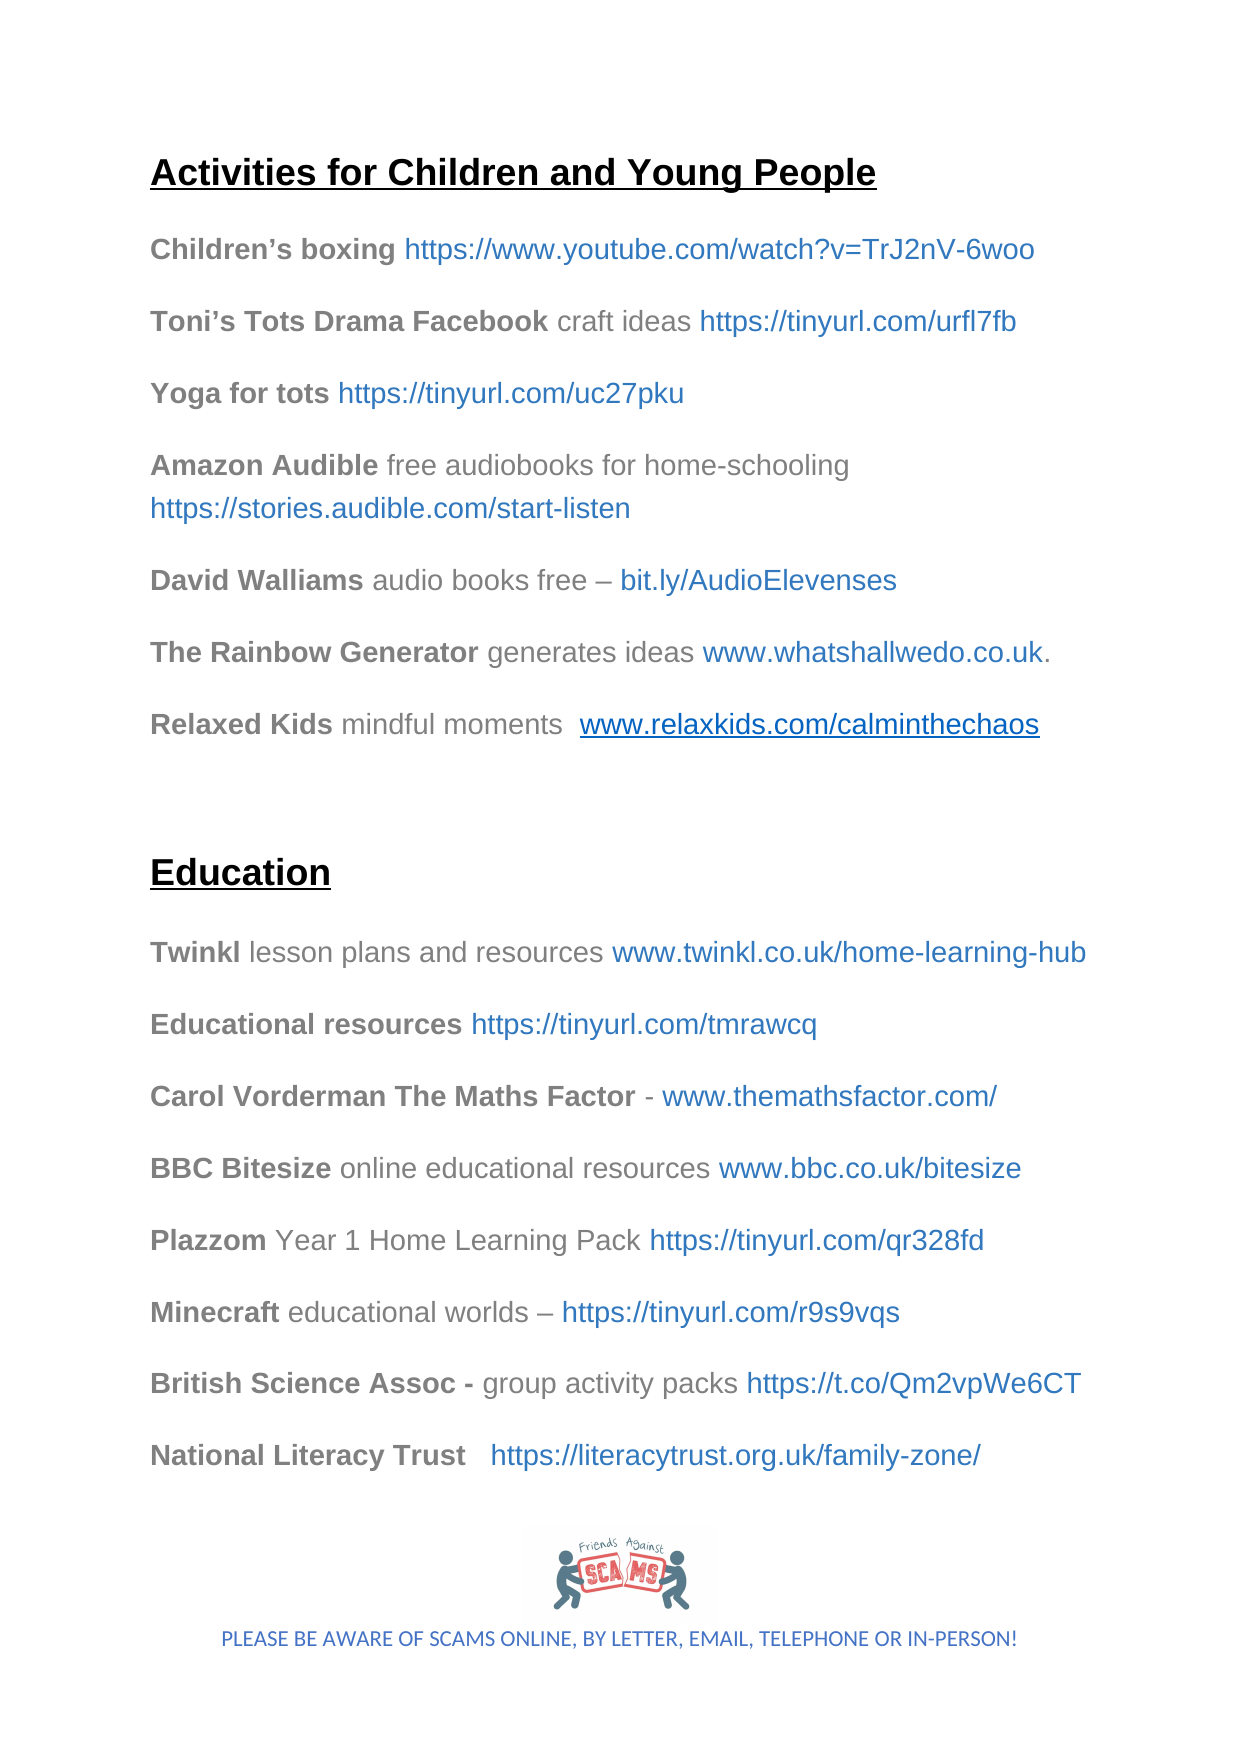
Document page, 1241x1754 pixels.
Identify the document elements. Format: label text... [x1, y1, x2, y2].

text Children’s boxing https://www.youtube.com/watch?v=TrJ2nV-6woo [150, 222, 1090, 266]
text Minecraft educational worlds – https://tinyurl.com/r9s9vqs [150, 1284, 1090, 1328]
text Toni’s Tots Drama Facebook craft ideas https://tinyurl.com/urfl7fb [150, 294, 1090, 337]
text National Literacy Trust https://literacytrust.org.uk/family-zone/ [150, 1428, 1090, 1472]
text Plazzom Year 1 Home Learning Pack https://tinyurl.com/qr328fd [150, 1212, 1090, 1256]
text Carol Vorderman The Maths Factor - www.themathsfactor.com/ [150, 1069, 1090, 1112]
text Relaxed Kids mindful moments www.relaxkids.com/calminthechaos [150, 697, 1090, 741]
text Amazon Audible free audiobooks for home-schooling https://stories.audible.com/start-listen [150, 437, 1090, 525]
picture [521, 1526, 719, 1625]
text Twinkl lesson plans and resources www.twinkl.co.uk/home-learning-hub [150, 925, 1090, 969]
text Activities for Children and Young People [150, 150, 1090, 194]
text BBC Bitesize online educational resources www.bbc.co.uk/bitesize [150, 1141, 1090, 1184]
text British Science Assoc - group activity packs https://t.co/Qm2vpWe6CT [150, 1356, 1090, 1400]
text Educational resources https://tinyurl.com/tmrawcq [150, 997, 1090, 1041]
text The Rainbow Generator generates ideas www.whatshallwedo.co.uk. [150, 625, 1090, 669]
text David Walliams audio books free – bit.ly/AudioElevenses [150, 553, 1090, 597]
text Yoga for tots https://tinyurl.com/uc27pku [150, 366, 1090, 409]
text Education [150, 847, 1090, 894]
